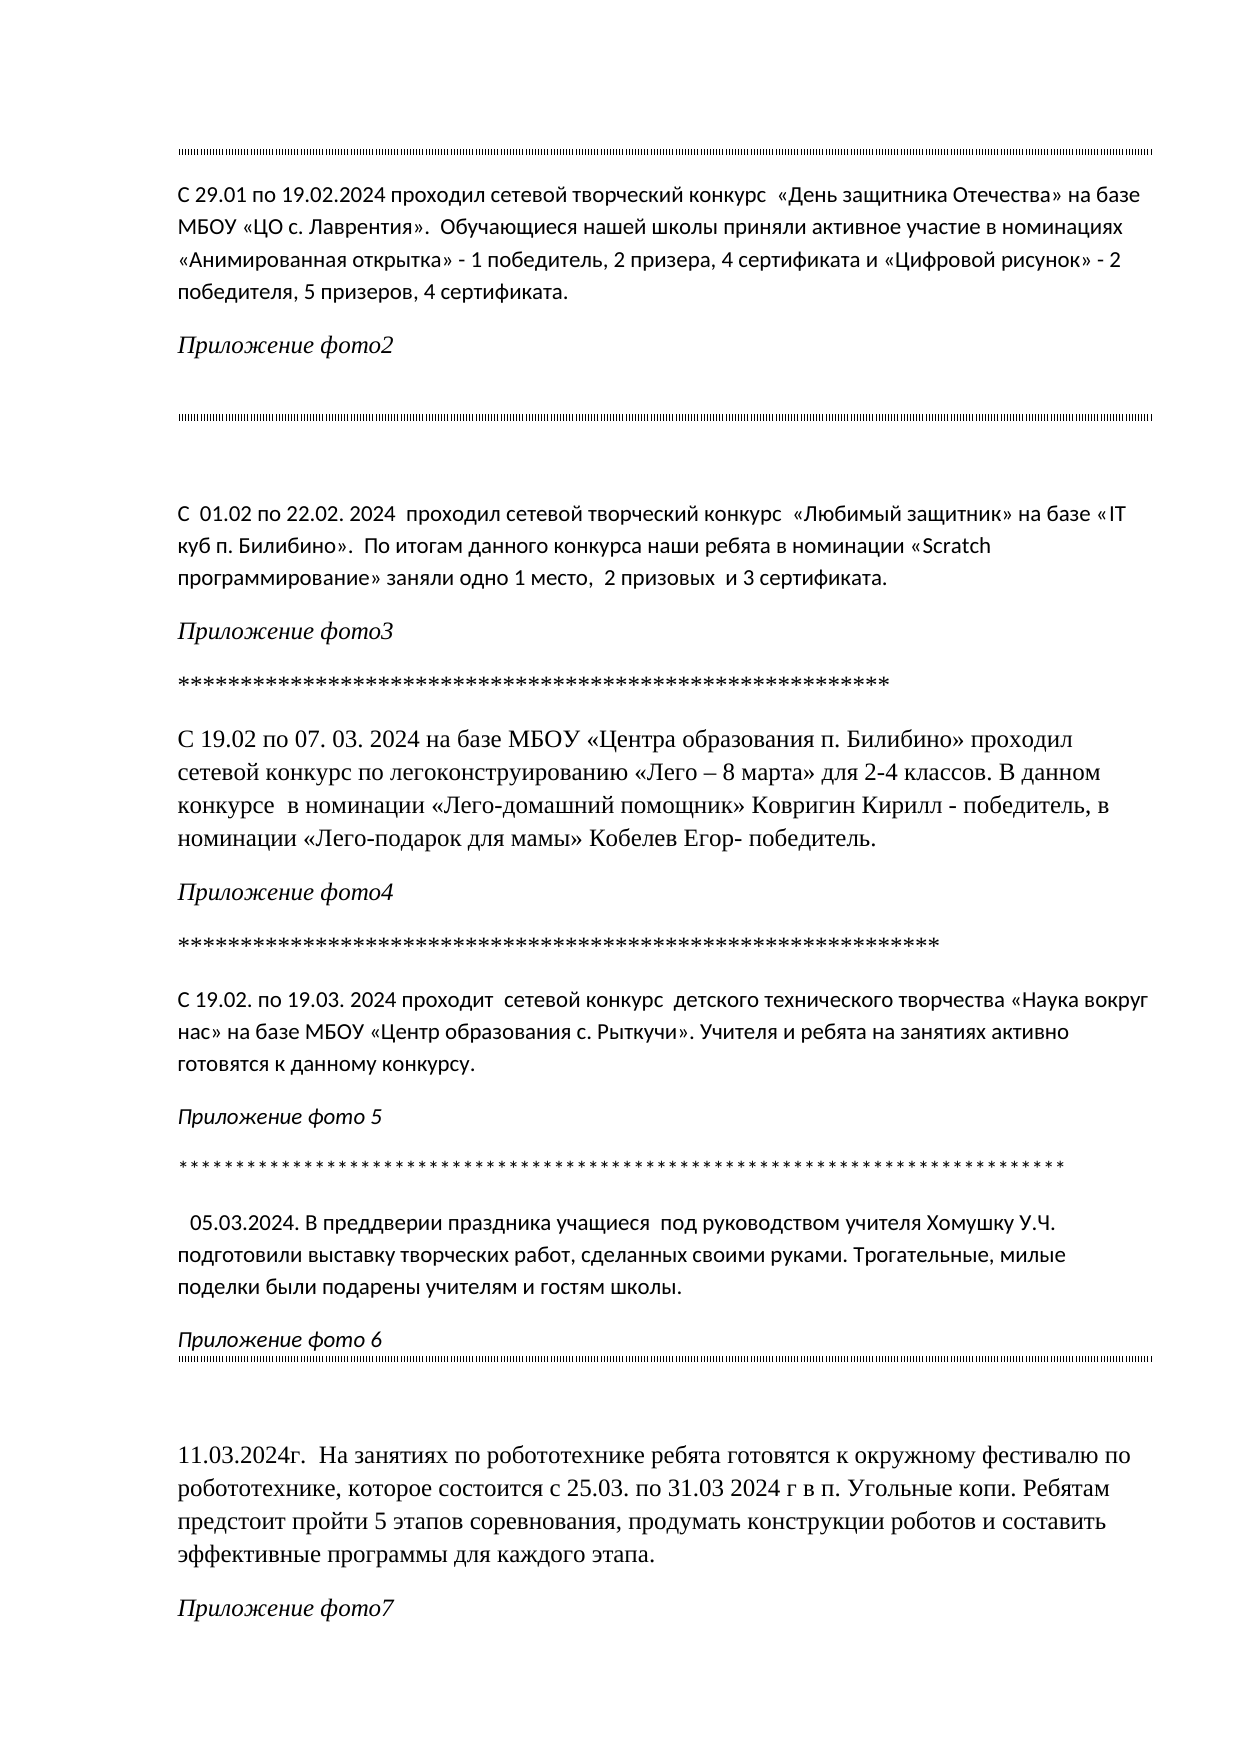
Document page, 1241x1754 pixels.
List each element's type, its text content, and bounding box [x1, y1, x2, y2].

text Приложение фото3 [177, 616, 1152, 645]
text С 19.02 по 07. 03. 2024 на базе МБОУ «Центра образования п. Билибино» проходил сетевой конкурс по легоконструированию «Лего – 8 марта» для 2-4 классов. В данном конкурсе в номинации «Лего-домашний помощник» Ковригин Кирилл - победитель, в номинации «Лего-подарок для мамы» Кобелев Егор- победитель. [177, 724, 1152, 852]
text С 19.02. по 19.03. 2024 проходит сетевой конкурс детского технического творчества «Наука вокруг нас» на базе МБОУ «Центр образования с. Рыткучи». Учителя и ребята на занятиях активно готовятся к данному конкурсу. [177, 985, 1152, 1077]
text 05.03.2024. В преддверии праздника учащиеся под руководством учителя Хомушку У.Ч. подготовили выставку творческих работ, сделанных своими руками. Трогательные, милые поделки были подарены учителям и гостям школы. [177, 1208, 1152, 1301]
text С 01.02 по 22.02. 2024 проходил сетевой творческий конкурс «Любимый защитник» на базе «IT куб п. Билибино». По итогам данного конкурса наши ребята в номинации «Scratch программирование» заняли одно 1 место, 2 призовых и 3 сертификата. [177, 499, 1152, 591]
text Приложение фото 6 [177, 1326, 1152, 1362]
text ****************************************************************************** [177, 1155, 1152, 1183]
text Приложение фото 5 [177, 1102, 1152, 1130]
text Приложение фото7 [177, 1593, 1152, 1622]
text С 29.01 по 19.02.2024 проходил сетевой творческий конкурс «День защитника Отечества» на базе МБОУ «ЦО с. Лаврентия». Обучающиеся нашей школы приняли активное участие в номинациях «Анимированная открытка» - 1 победитель, 2 призера, 4 сертификата и «Цифровой рисунок» - 2 победителя, 5 призеров, 4 сертификата. [177, 180, 1152, 305]
text 11.03.2024г. На занятиях по робототехнике ребята готовятся к окружному фестивалю по робототехнике, которое состоится с 25.03. по 31.03 2024 г в п. Угольные копи. Ребятам предстоит пройти 5 этапов соревнования, продумать конструкции роботов и составить эффективные программы для каждого этапа. [177, 1440, 1152, 1568]
text Приложение фото4 [177, 877, 1152, 906]
text ************************************************************* [177, 931, 1152, 959]
text ********************************************************* [177, 670, 1152, 699]
text Приложение фото2 [177, 330, 1152, 359]
